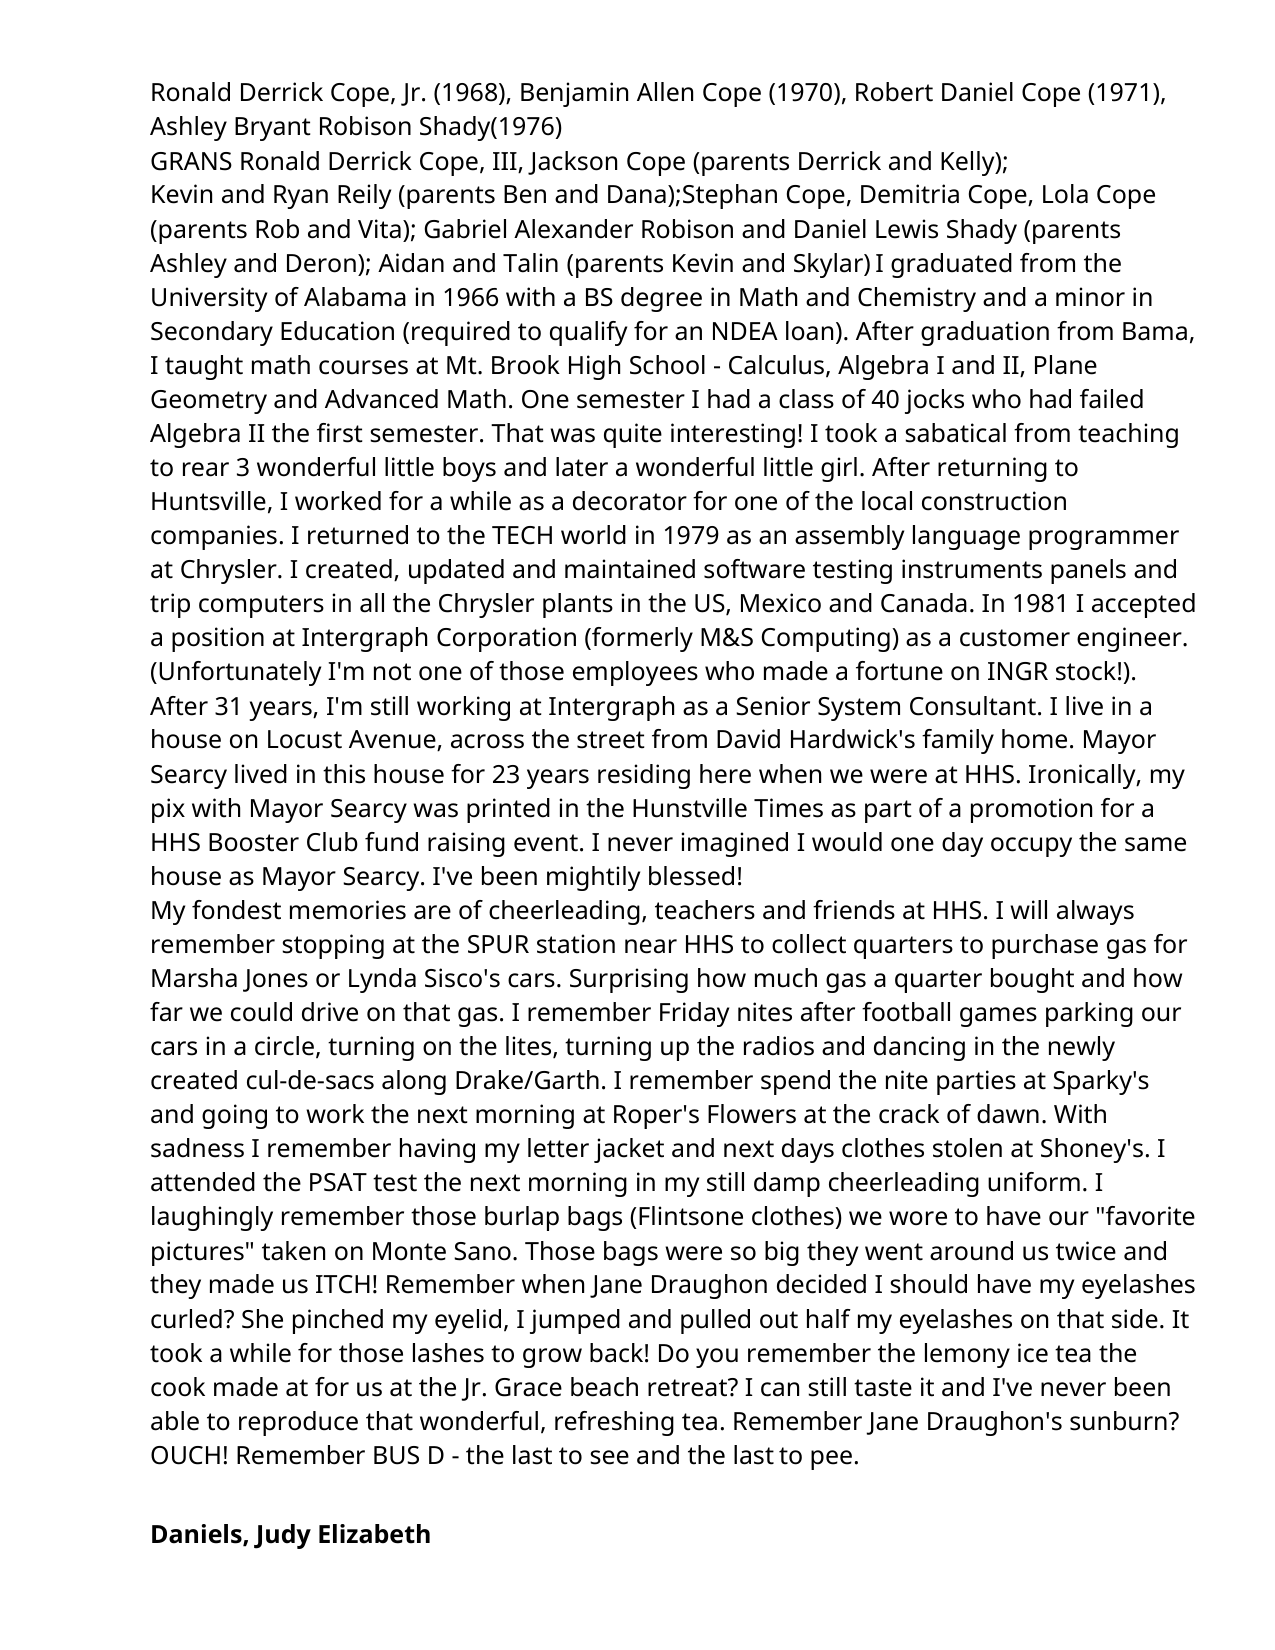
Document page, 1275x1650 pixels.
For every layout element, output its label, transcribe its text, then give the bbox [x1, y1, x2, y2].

text My fondest memories are of cheerleading, teachers and friends at HHS. I will always remember stopping at the SPUR station near HHS to collect quarters to purchase gas for Marsha Jones or Lynda Sisco's cars. Surprising how much gas a quarter bought and how far we could drive on that gas. I remember Friday nites after football games parking our cars in a circle, turning on the lites, turning up the radios and dancing in the newly created cul-de-sacs along Drake/Garth. I remember spend the nite parties at Sparky's and going to work the next morning at Roper's Flowers at the crack of dawn. With sadness I remember having my letter jacket and next days clothes stolen at Shoney's. I attended the PSAT test the next morning in my still damp cheerleading uniform. I laughingly remember those burlap bags (Flintsone clothes) we wore to have our "favorite pictures" taken on Monte Sano. Those bags were so big they went around us twice and they made us ITCH! Remember when Jane Draughon decided I should have my eyelashes curled? She pinched my eyelid, I jumped and pulled out half my eyelashes on that side. It took a while for those lashes to grow back! Do you remember the lemony ice tea the cook made at for us at the retreat? I can still taste it and I've never been able to reproduce that wonderful, refreshing tea. Remember Jane Draughon's sunburn? OUCH! Remember BUS D - the last to see and the last to pee. [150, 892, 1200, 1472]
text Ronald Derrick Cope, Jr. (1968), Benjamin Allen Cope (1970), Robert Daniel Cope (1971), Ashley Bryant Robison Shady(1976) [150, 75, 1200, 143]
text GRANS Ronald Derrick Cope, III, Jackson Cope (parents Derrick and Kelly); [150, 143, 1200, 177]
text Daniels, Judy Elizabeth [75, 1517, 1200, 1551]
text Kevin and Ryan Reily (parents Ben and Dana);Stephan Cope, Demitria Cope, Lola Cope (parents Rob and Vita); Gabriel Alexander Robison and Daniel Lewis Shady (parents Ashley and Deron); Aidan and Talin (parents Kevin and Skylar) I graduated from the University of Alabama in 1966 with a BS degree in Math and Chemistry and a minor in Secondary Education (required to qualify for an NDEA loan). After graduation from Bama, I taught math courses at Mt. Brook High School - Calculus, Algebra I and II, Plane Geometry and Advanced Math. One semester I had a class of 40 jocks who had failed Algebra II the first semester. That was quite interesting! I took a sabatical from teaching to rear 3 wonderful little boys and later a wonderful little girl. After returning to , I worked for a while as a decorator for one of the local construction companies. I returned to the TECH world in 1979 as an assembly language programmer at Chrysler. I created, updated and maintained software testing instruments panels and trip computers in all the Chrysler plants in the US, Mexico and Canada. In 1981 I accepted a position at Intergraph Corporation (formerly M&S Computing) as a customer engineer. (Unfortunately I'm not one of those employees who made a fortune on INGR stock!). After 31 years, I'm still working at Intergraph as a Senior System Consultant. I live in a house on , across the street from David Hardwick's family home. Mayor Searcy lived in this house for 23 years residing here when we were at HHS. Ironically, my pix with Mayor Searcy was printed in the Hunstville Times as part of a promotion for a HHS Booster Club fund raising event. I never imagined I would one day occupy the same house as Mayor Searcy. I've been mightily blessed! [150, 177, 1200, 892]
